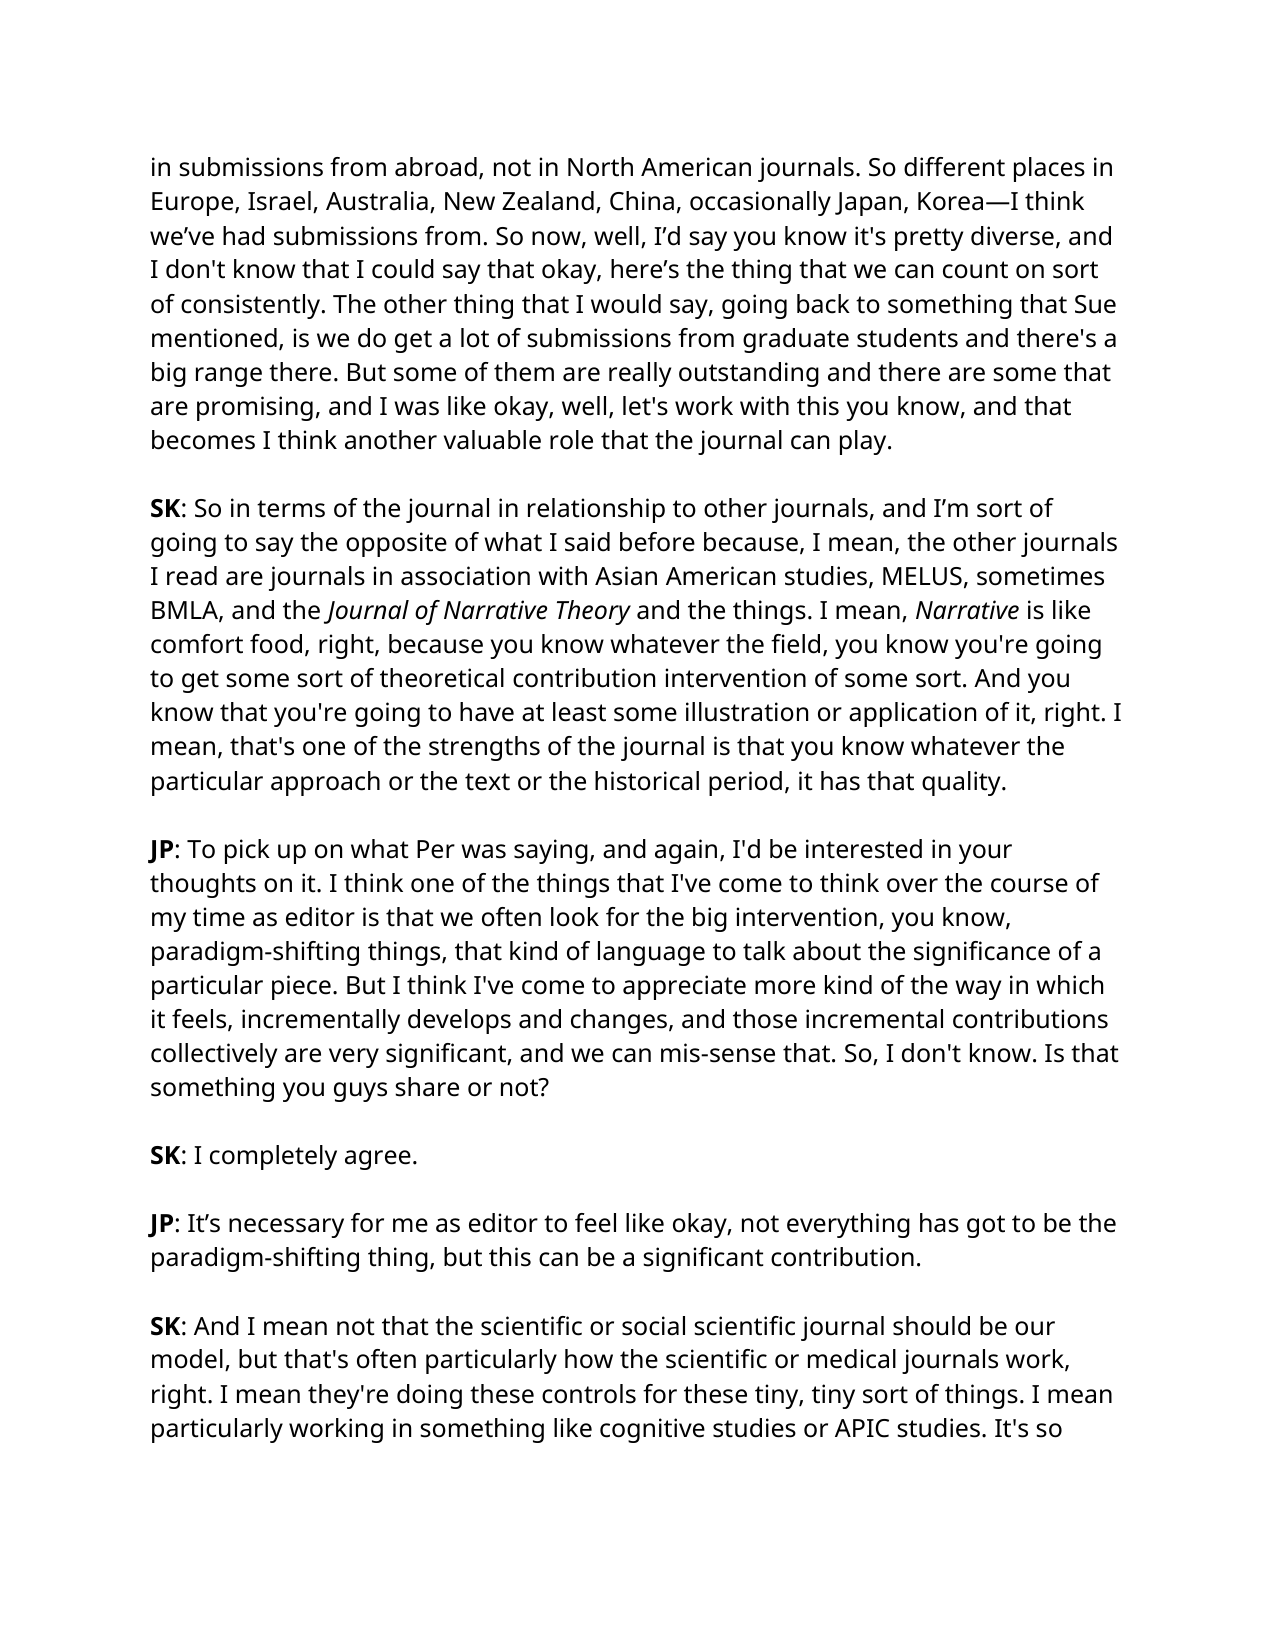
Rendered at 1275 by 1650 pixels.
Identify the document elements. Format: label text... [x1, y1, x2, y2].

text JP: To pick up on what Per was saying, and again, I'd be interested in your thoughts on it. I think one of the things that I've come to think over the course of my time as editor is that we often look for the big intervention, you know, paradigm-shifting things, that kind of language to talk about the significance of a particular piece. But I think I've come to appreciate more kind of the way in which it feels, incrementally develops and changes, and those incremental contributions collectively are very significant, and we can mis-sense that. So, I don't know. Is that something you guys share or not? [150, 831, 1125, 1104]
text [150, 150, 1125, 457]
text SK: So in terms of the journal in relationship to other journals, and I’m sort of going to say the opposite of what I said before because, I mean, the other journals I read are journals in association with Asian American studies, MELUS, sometimes BMLA, and the Journal of Narrative Theory and the things. I mean, Narrative is like comfort food, right, because you know whatever the field, you know you're going to get some sort of theoretical contribution intervention of some sort. And you know that you're going to have at least some illustration or application of it, right. I mean, that's one of the strengths of the journal is that you know whatever the particular approach or the text or the historical period, it has that quality. [150, 491, 1125, 797]
text SK: I completely agree. [150, 1138, 1125, 1172]
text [150, 1308, 1125, 1444]
text JP: It’s necessary for me as editor to feel like okay, not everything has got to be the paradigm-shifting thing, but this can be a significant contribution. [150, 1206, 1125, 1274]
